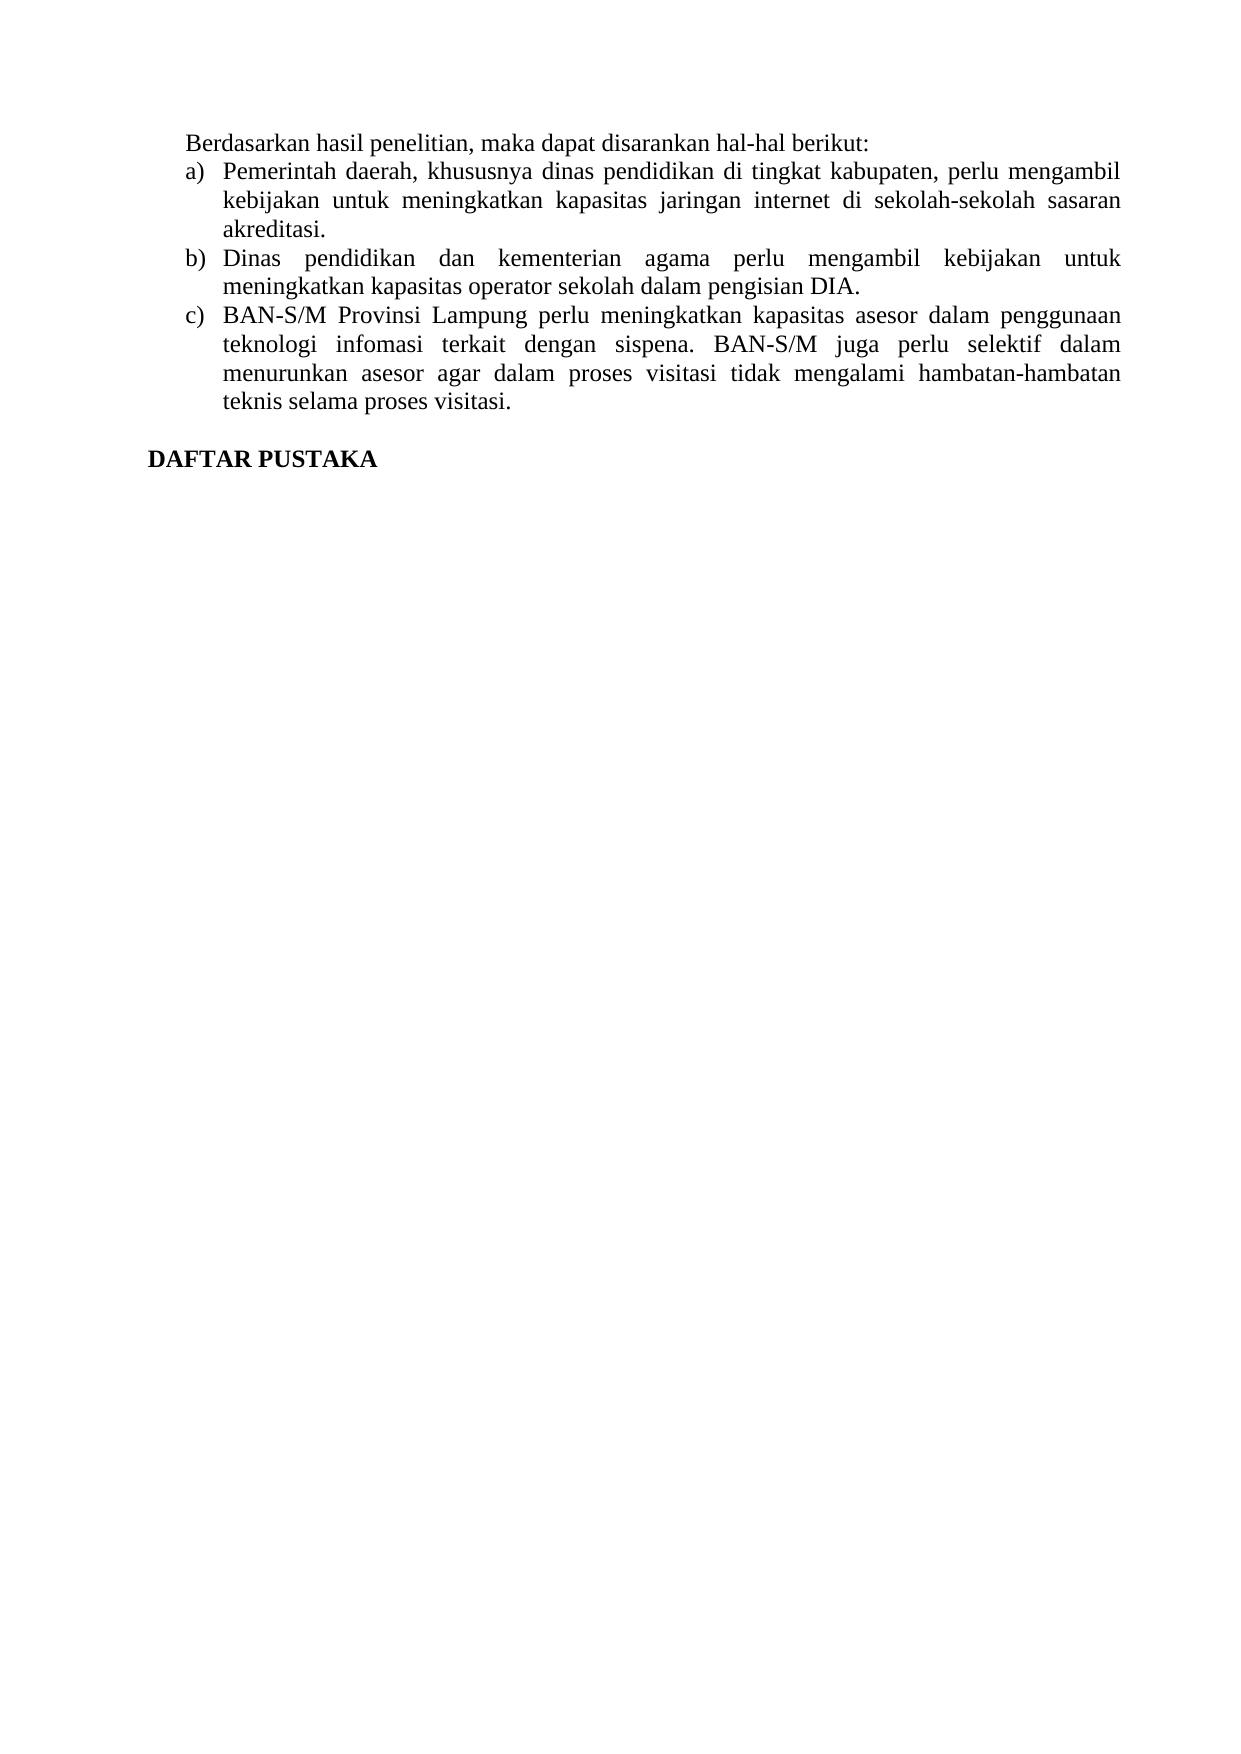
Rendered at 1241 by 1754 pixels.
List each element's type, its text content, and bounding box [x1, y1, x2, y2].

text Berdasarkan hasil penelitian, maka dapat disarankan hal-hal berikut: [148, 128, 1122, 156]
list BAN-S/M Provinsi Lampung perlu meningkatkan kapasitas asesor dalam penggunaan teknologi infomasi terkait dengan sispena. BAN-S/M juga perlu selektif dalam menurunkan asesor agar dalam proses visitasi tidak mengalami hambatan-hambatan teknis selama proses visitasi. [185, 300, 1122, 415]
text DAFTAR PUSTAKA [148, 444, 1122, 473]
list Dinas pendidikan dan kementerian agama perlu mengambil kebijakan untuk meningkatkan kapasitas operator sekolah dalam pengisian DIA. [185, 243, 1122, 300]
list Pemerintah daerah, khususnya dinas pendidikan di tingkat kabupaten, perlu mengambil kebijakan untuk meningkatkan kapasitas jaringan internet di sekolah-sekolah sasaran akreditasi. [185, 156, 1122, 243]
